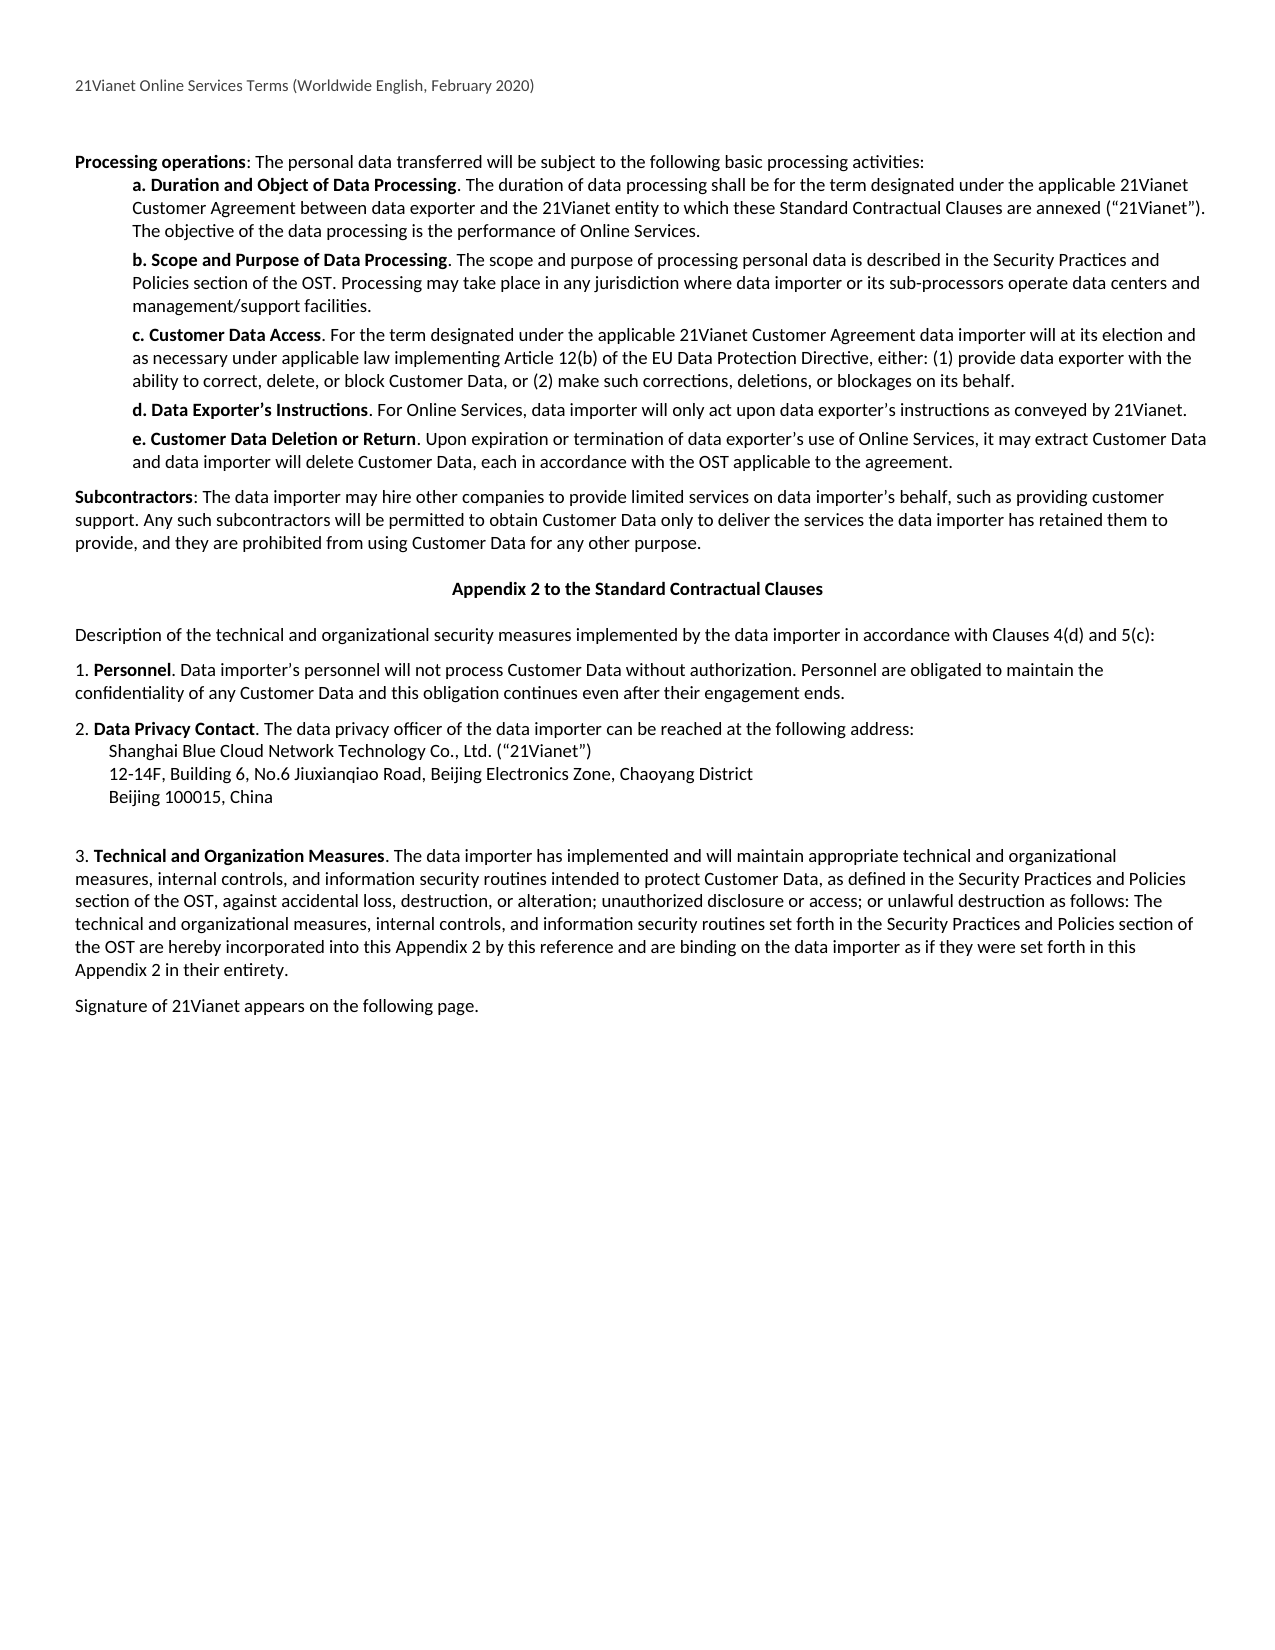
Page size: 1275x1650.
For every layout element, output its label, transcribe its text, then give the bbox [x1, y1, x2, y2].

list Processing operations: The personal data transferred will be subject to the following basic processing activities: [75, 150, 1200, 173]
list 1. Personnel. Data importer’s personnel will not process Customer Data without authorization. Personnel are obligated to maintain the confidentiality of any Customer Data and this obligation continues even after their engagement ends. [75, 658, 1200, 704]
list c. Customer Data Access. For the term designated under the applicable 21Vianet Customer Agreement data importer will at its election and as necessary under applicable law implementing Article 12(b) of the EU Data Protection Directive, either: (1) provide data exporter with the ability to correct, delete, or block Customer Data, or (2) make such corrections, deletions, or blockages on its behalf. [132, 323, 1211, 392]
list Shanghai Blue Cloud Network Technology Co., Ltd. (“21Vianet”) [75, 739, 1200, 762]
list 12-14F, Building 6, No.6 Jiuxianqiao Road, Beijing Electronics Zone, Chaoyang District [75, 762, 1200, 785]
list Description of the technical and organizational security measures implemented by the data importer in accordance with Clauses 4(d) and 5(c): [75, 623, 1200, 646]
list Beijing 100015, China [75, 785, 1200, 808]
list a. Duration and Object of Data Processing. The duration of data processing shall be for the term designated under the applicable 21Vianet Customer Agreement between data exporter and the 21Vianet entity to which these Standard Contractual Clauses are annexed (“21Vianet”). The objective of the data processing is the performance of Online Services. [132, 173, 1211, 242]
list 3. Technical and Organization Measures. The data importer has implemented and will maintain appropriate technical and organizational measures, internal controls, and information security routines intended to protect Customer Data, as defined in the Security Practices and Policies section of the OST, against accidental loss, destruction, or alteration; unauthorized disclosure or access; or unlawful destruction as follows: The technical and organizational measures, internal controls, and information security routines set forth in the Security Practices and Policies section of the OST are hereby incorporated into this Appendix 2 by this reference and are binding on the data importer as if they were set forth in this Appendix 2 in their entirety. [75, 844, 1200, 981]
list Signature of 21Vianet appears on the following page. [75, 994, 1200, 1017]
list e. Customer Data Deletion or Return. Upon expiration or termination of data exporter’s use of Online Services, it may extract Customer Data and data importer will delete Customer Data, each in accordance with the OST applicable to the agreement. [132, 427, 1211, 473]
list 2. Data Privacy Contact. The data privacy officer of the data importer can be reached at the following address: [75, 717, 1200, 739]
list b. Scope and Purpose of Data Processing. The scope and purpose of processing personal data is described in the Security Practices and Policies section of the OST. Processing may take place in any jurisdiction where data importer or its sub-processors operate data centers and management/support facilities. [132, 248, 1211, 317]
list d. Data Exporter’s Instructions. For Online Services, data importer will only act upon data exporter’s instructions as conveyed by 21Vianet. [132, 398, 1211, 421]
list Subcontractors: The data importer may hire other companies to provide limited services on data importer’s behalf, such as providing customer support. Any such subcontractors will be permitted to obtain Customer Data only to deliver the services the data importer has retained them to provide, and they are prohibited from using Customer Data for any other purpose. [75, 485, 1200, 554]
list Appendix 2 to the Standard Contractual Clauses [75, 577, 1200, 600]
